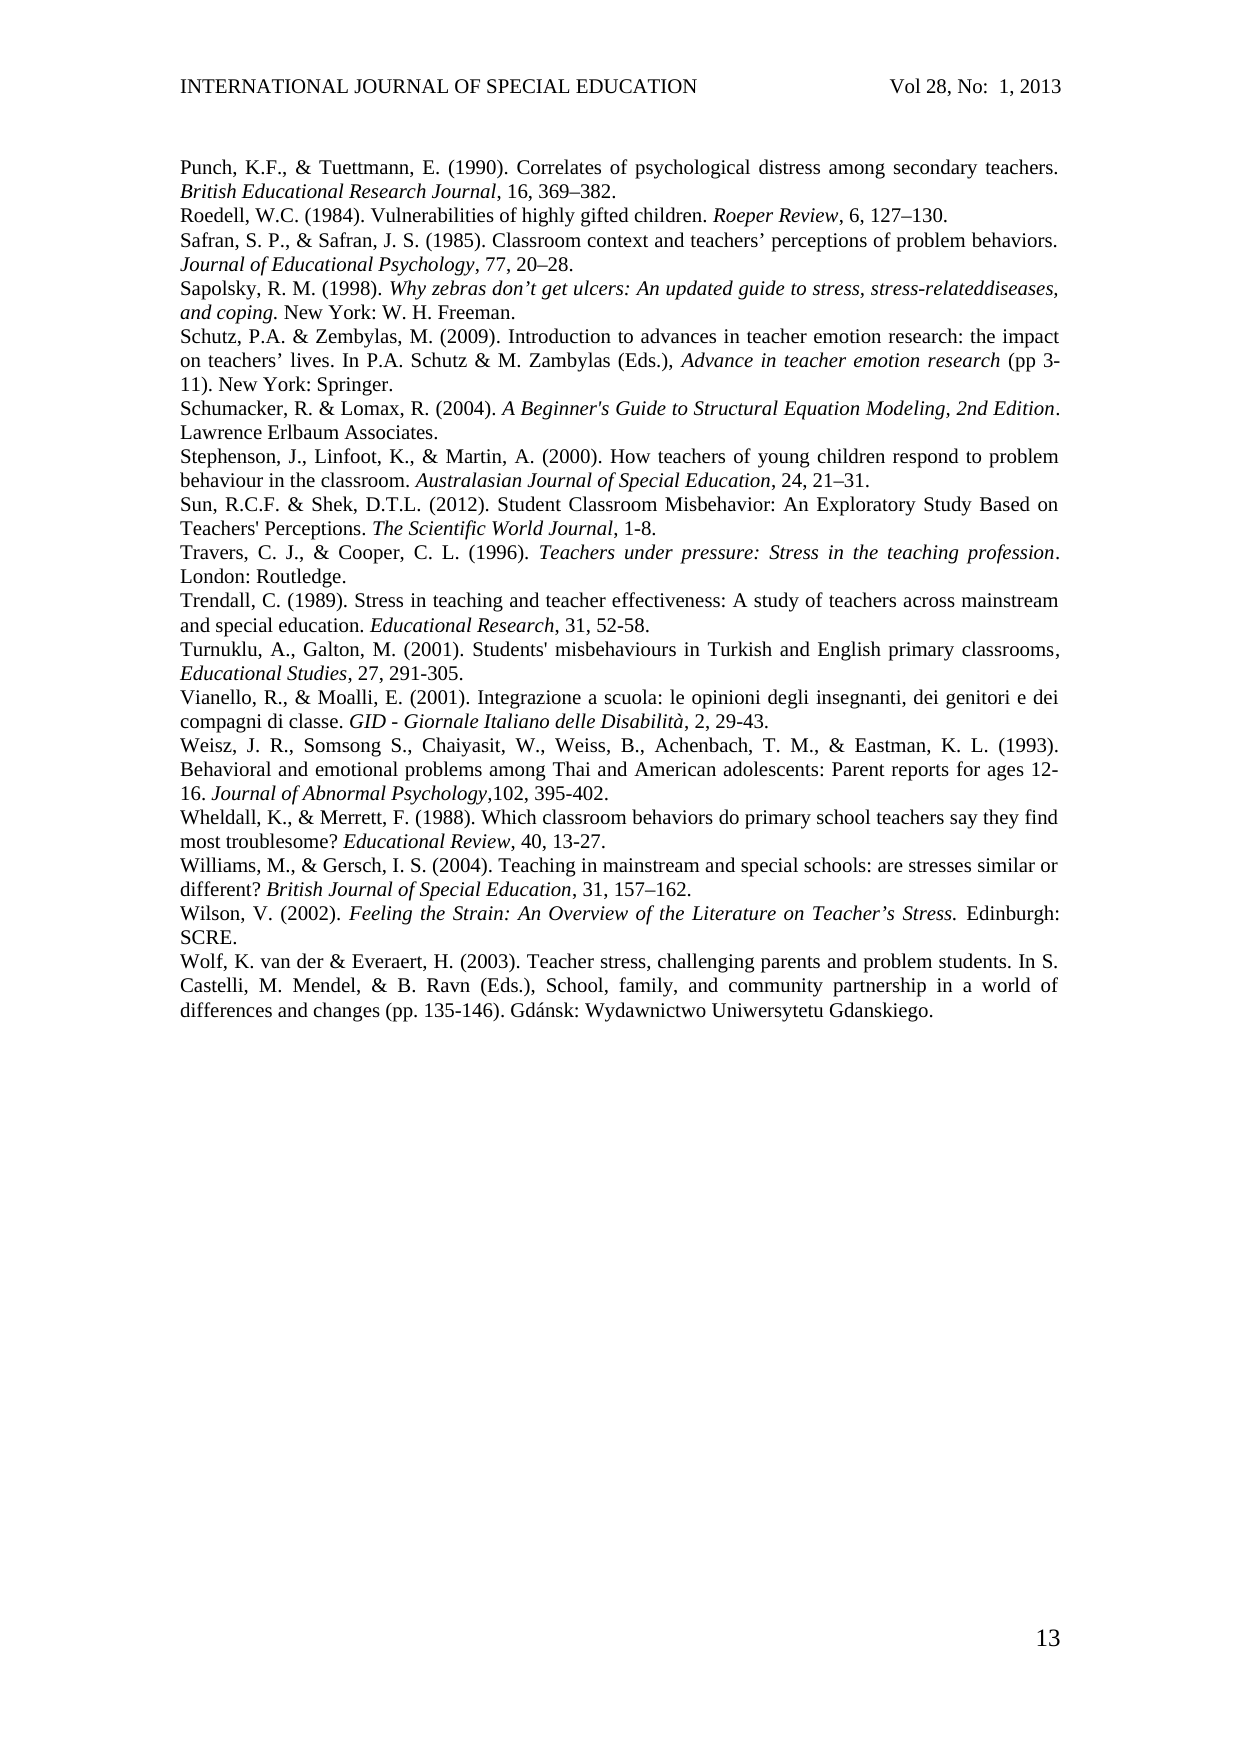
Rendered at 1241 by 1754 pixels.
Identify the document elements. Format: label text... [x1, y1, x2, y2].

text Weisz, J. R., Somsong S., Chaiyasit, W., Weiss, B., Achenbach, T. M., & Eastman, K. L. (1993). Behavioral and emotional problems among Thai and American adolescents: Parent reports for ages 12-16. Journal of Abnormal Psychology,102, 395-402. [180, 733, 1060, 805]
text Roedell, W.C. (1984). Vulnerabilities of highly gifted children. Roeper Review, 6, 127–130. [180, 203, 1060, 227]
text Schumacker, R. & Lomax, R. (2004). A Beginner's Guide to Structural Equation Modeling, 2nd Edition. Lawrence Erlbaum Associates. [180, 396, 1060, 444]
text Stephenson, J., Linfoot, K., & Martin, A. (2000). How teachers of young children respond to problem behaviour in the classroom. Australasian Journal of Special Education, 24, 21–31. [180, 444, 1060, 492]
text Wolf, K. van der & Everaert, H. (2003). Teacher stress, challenging parents and problem students. In S. Castelli, M. Mendel, & B. Ravn (Eds.), School, family, and community partnership in a world of differences and changes (pp. 135-146). Gdánsk: Wydawnictwo Uniwersytetu Gdanskiego. [180, 949, 1060, 1022]
text Schutz, P.A. & Zembylas, M. (2009). Introduction to advances in teacher emotion research: the impact on teachers’ lives. In P.A. Schutz & M. Zambylas (Eds.), Advance in teacher emotion research (pp 3-11). New York: Springer. [180, 324, 1060, 396]
text Wheldall, K., & Merrett, F. (1988). Which classroom behaviors do primary school teachers say they find most troublesome? Educational Review, 40, 13-27. [180, 805, 1060, 853]
text Trendall, C. (1989). Stress in teaching and teacher effectiveness: A study of teachers across mainstream and special education. Educational Research, 31, 52-58. [180, 588, 1060, 637]
text Sun, R.C.F. & Shek, D.T.L. (2012). Student Classroom Misbehavior: An Exploratory Study Based on Teachers' Perceptions. The Scientific World Journal, 1-8. [180, 492, 1060, 540]
text Punch, K.F., & Tuettmann, E. (1990). Correlates of psychological distress among secondary teachers. British Educational Research Journal, 16, 369–382. [180, 155, 1060, 203]
text Williams, M., & Gersch, I. S. (2004). Teaching in mainstream and special schools: are stresses similar or different? British Journal of Special Education, 31, 157–162. [180, 853, 1060, 901]
text Safran, S. P., & Safran, J. S. (1985). Classroom context and teachers’ perceptions of problem behaviors. Journal of Educational Psychology, 77, 20–28. [180, 227, 1060, 276]
text Sapolsky, R. M. (1998). Why zebras don’t get ulcers: An updated guide to stress, stress-relateddiseases, and coping. New York: W. H. Freeman. [180, 276, 1060, 324]
text Turnuklu, A., Galton, M. (2001). Students' misbehaviours in Turkish and English primary classrooms, Educational Studies, 27, 291-305. [180, 637, 1060, 685]
text Wilson, V. (2002). Feeling the Strain: An Overview of the Literature on Teacher’s Stress. Edinburgh: SCRE. [180, 901, 1060, 949]
text Travers, C. J., & Cooper, C. L. (1996). Teachers under pressure: Stress in the teaching profession. London: Routledge. [180, 540, 1060, 588]
text Vianello, R., & Moalli, E. (2001). Integrazione a scuola: le opinioni degli insegnanti, dei genitori e dei compagni di classe. - Giornale Italiano delle Disabilità, 2, 29-43. [180, 685, 1060, 733]
